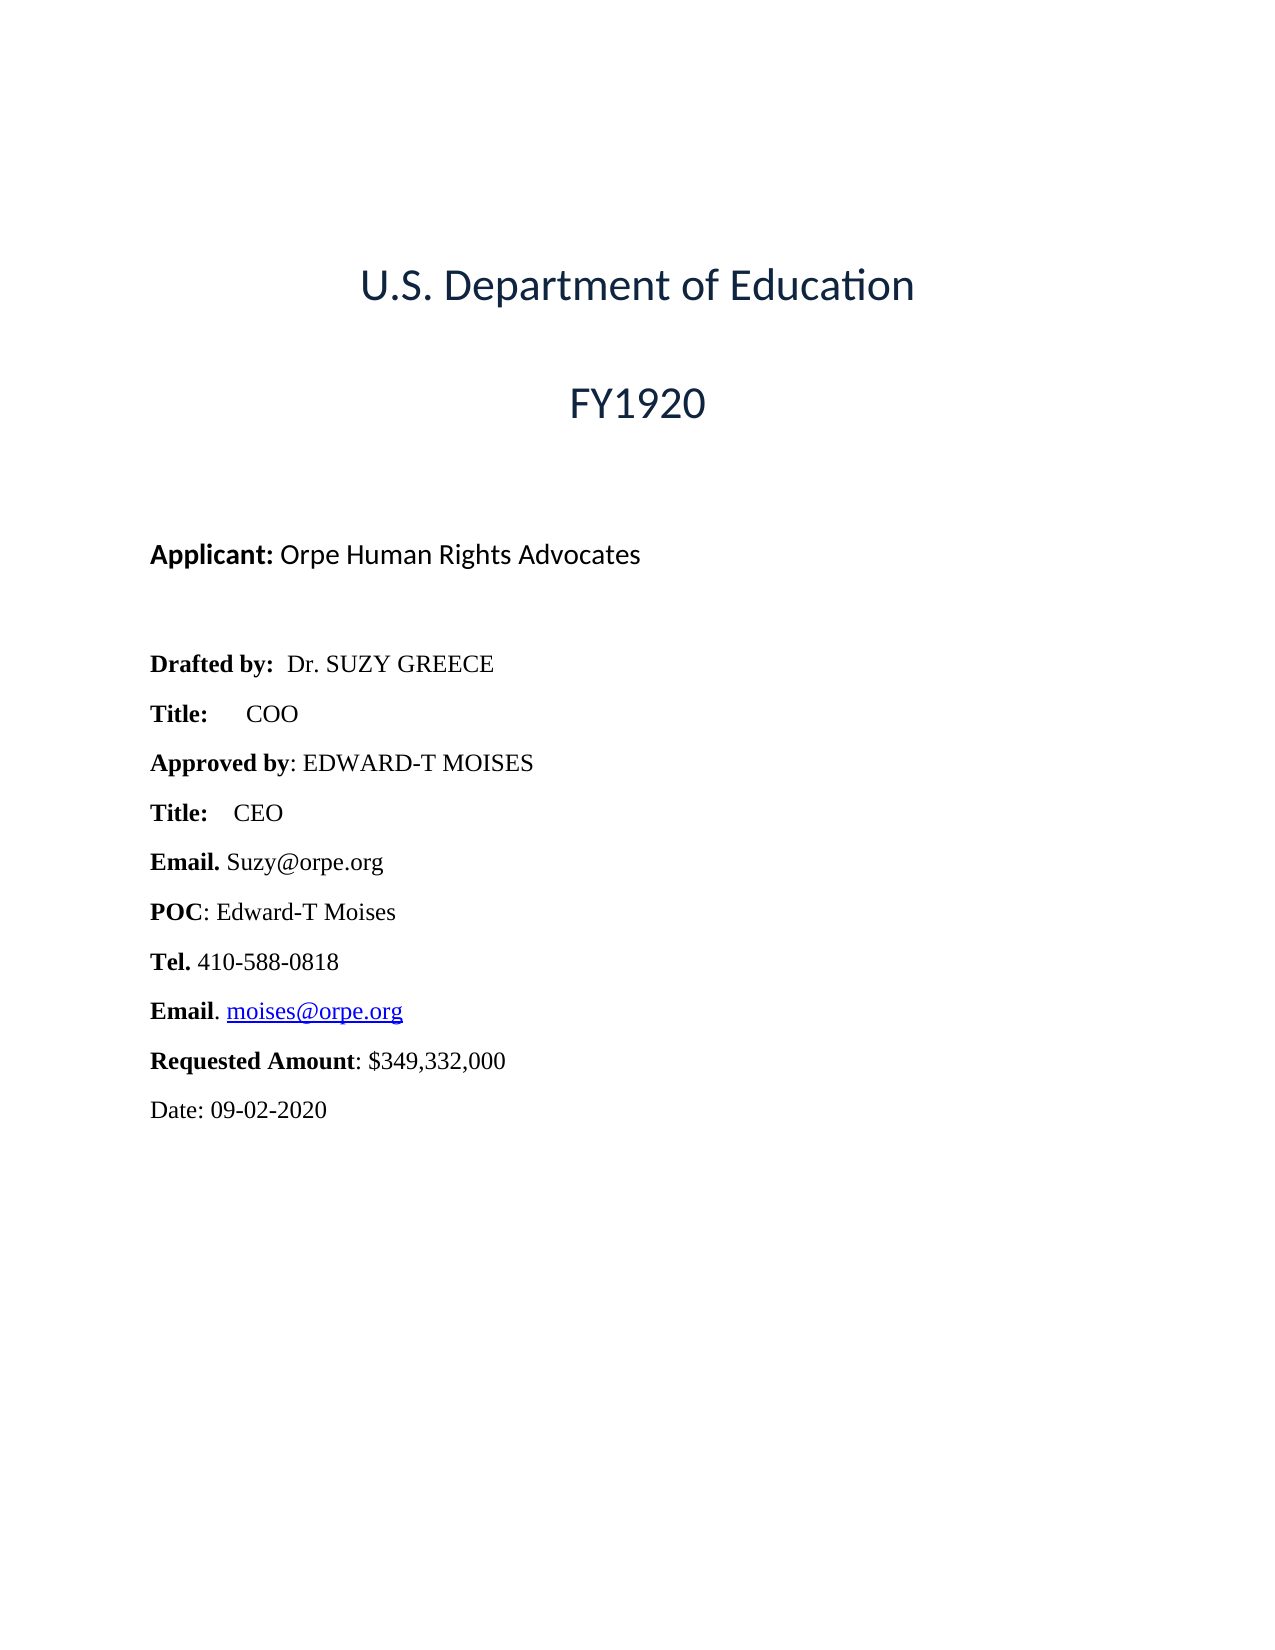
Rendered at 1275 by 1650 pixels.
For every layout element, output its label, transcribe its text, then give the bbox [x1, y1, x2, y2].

text Approved by: EDWARD-T MOISES [150, 748, 1125, 777]
text Tel. 410-588-0818 [150, 947, 1125, 975]
text Drafted by: Dr. SUZY GREECE [150, 649, 1125, 678]
text Title: CEO [150, 798, 1125, 827]
text FY1920 [150, 374, 1125, 430]
text Applicant: Orpe Human Rights Advocates [150, 536, 1125, 572]
text Email. moises@orpe.org [150, 996, 1125, 1025]
text POC: Edward-T Moises [150, 897, 1125, 926]
text U.S. Department of Education [150, 256, 1125, 312]
text Date: 09-02-2020 [150, 1095, 1125, 1124]
text Requested Amount: $349,332,000 [150, 1046, 1125, 1074]
text Email. Suzy@orpe.org [150, 847, 1125, 876]
text Title: COO [150, 699, 1125, 727]
